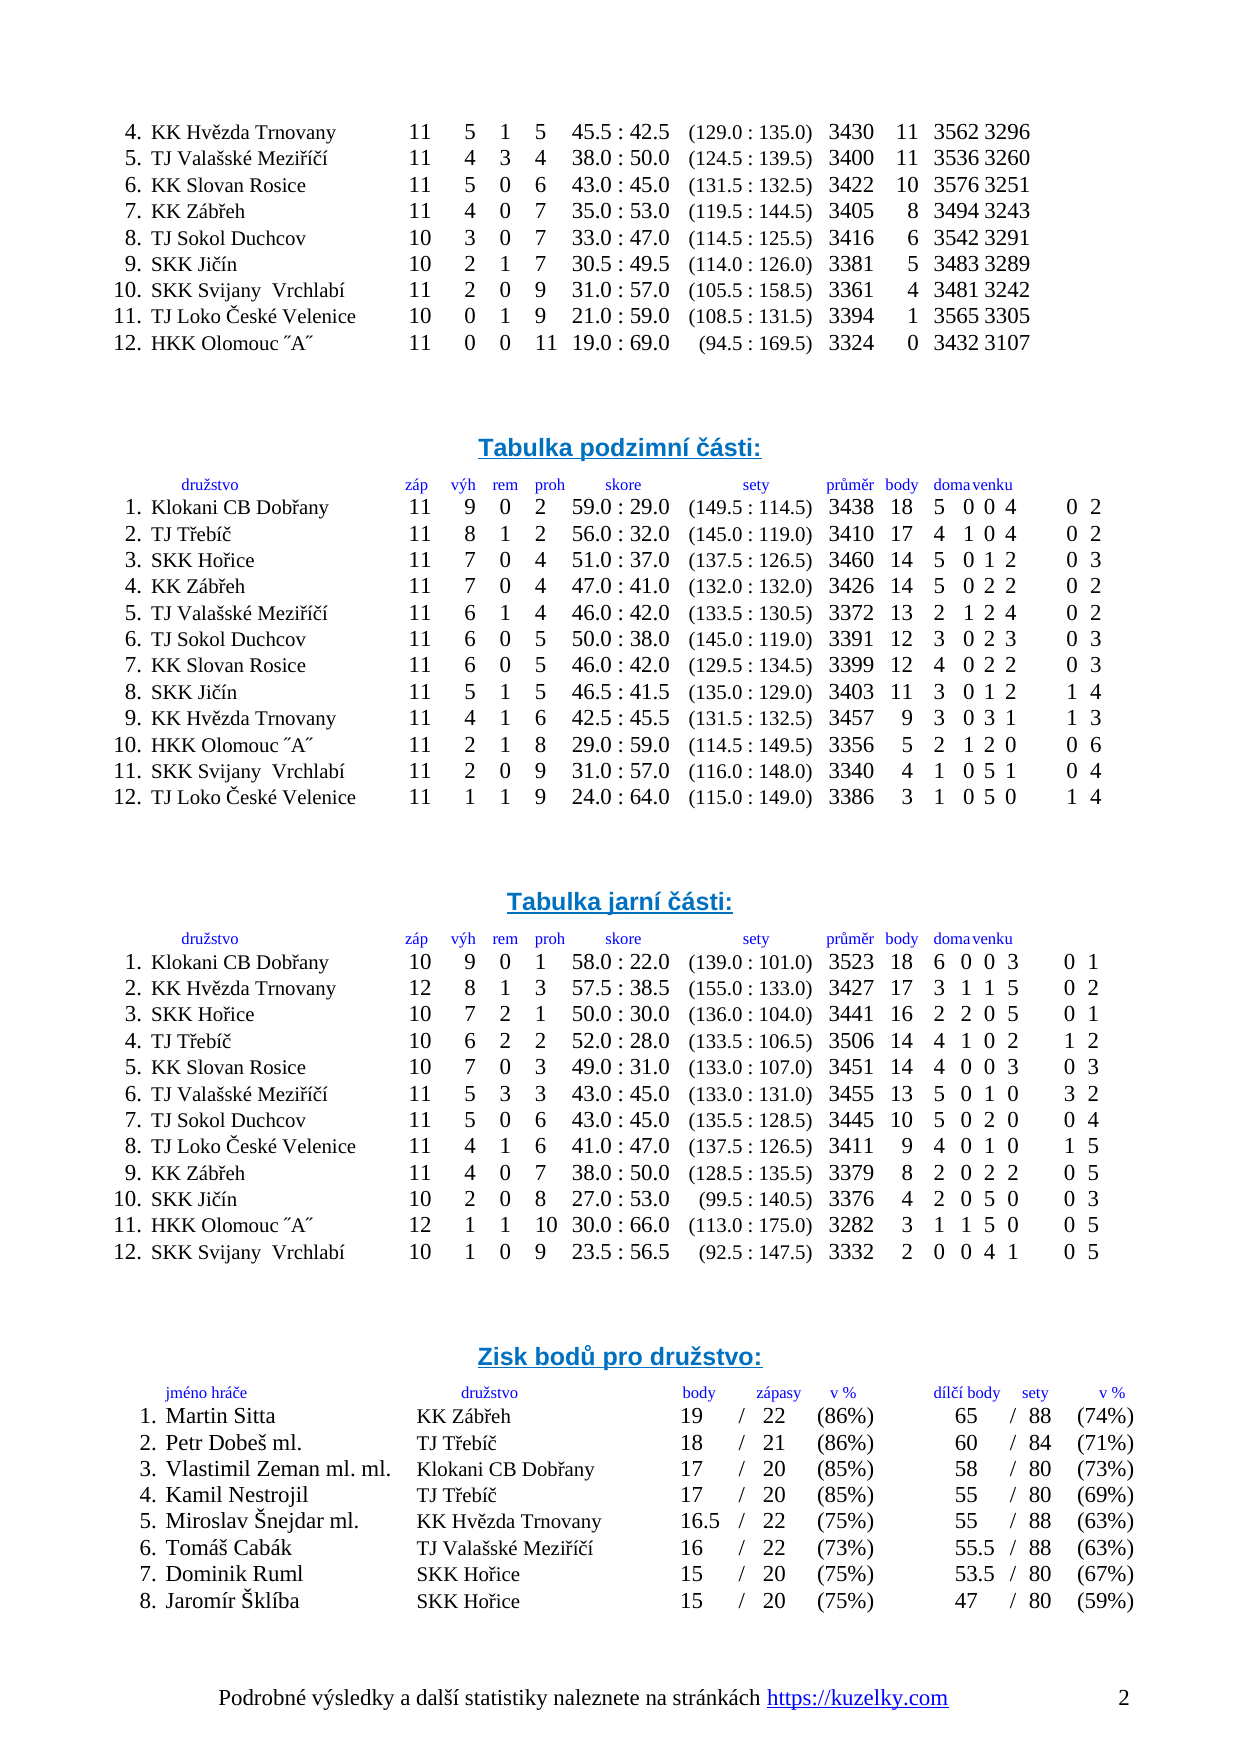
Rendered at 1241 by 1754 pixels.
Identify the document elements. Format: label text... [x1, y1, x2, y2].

text 4. Kamil Nestrojil TJ Třebíč 17 / 20 (85%) 55 / 80 (69%) [106, 1481, 1134, 1508]
text Tabulka podzimní části: [94, 433, 1145, 462]
text 2. TJ Třebíč 11 8 1 2 56.0 : 32.0 (145.0 : 119.0) 3410 17 4 1 0 4 0 2 [106, 520, 1134, 546]
text 8. TJ Sokol Duchcov 10 3 0 7 33.0 : 47.0 (114.5 : 125.5) 3416 6 3542 3291 [106, 223, 1134, 250]
text 3. SKK Hořice 11 7 0 4 51.0 : 37.0 (137.5 : 126.5) 3460 14 5 0 1 2 0 3 [106, 546, 1134, 572]
text 1. Klokani CB Dobřany 11 9 0 2 59.0 : 29.0 (149.5 : 114.5) 3438 18 5 0 0 4 0 2 [106, 493, 1134, 520]
text 1. Martin Sitta KK Zábřeh 19 / 22 (86%) 65 / 88 (74%) [106, 1402, 1134, 1428]
text 1. Klokani CB Dobřany 10 9 0 1 58.0 : 22.0 (139.0 : 101.0) 3523 18 6 0 0 3 0 1 [106, 948, 1134, 974]
text 11. TJ Loko České Velenice 10 0 1 9 21.0 : 59.0 (108.5 : 131.5) 3394 1 3565 3305 [106, 303, 1134, 329]
text 5. KK Slovan Rosice 10 7 0 3 49.0 : 31.0 (133.0 : 107.0) 3451 14 4 0 0 3 0 3 [106, 1053, 1134, 1079]
text Zisk bodů pro družstvo: [94, 1342, 1145, 1371]
text 6. Tomáš Cabák TJ Valašské Meziříčí 16 / 22 (73%) 55.5 / 88 (63%) [106, 1534, 1134, 1560]
text 7. KK Zábřeh 11 4 0 7 35.0 : 53.0 (119.5 : 144.5) 3405 8 3494 3243 [106, 197, 1134, 223]
text 6. TJ Valašské Meziříčí 11 5 3 3 43.0 : 45.0 (133.0 : 131.0) 3455 13 5 0 1 0 3 2 [106, 1079, 1134, 1106]
text 7. TJ Sokol Duchcov 11 5 0 6 43.0 : 45.0 (135.5 : 128.5) 3445 10 5 0 2 0 0 4 [106, 1106, 1134, 1132]
text družstvo záp výh rem proh skore sety průměr body doma venku [106, 929, 1134, 948]
text 6. TJ Sokol Duchcov 11 6 0 5 50.0 : 38.0 (145.0 : 119.0) 3391 12 3 0 2 3 0 3 [106, 625, 1134, 652]
text 7. KK Slovan Rosice 11 6 0 5 46.0 : 42.0 (129.5 : 134.5) 3399 12 4 0 2 2 0 3 [106, 652, 1134, 678]
text 5. TJ Valašské Meziříčí 11 4 3 4 38.0 : 50.0 (124.5 : 139.5) 3400 11 3536 3260 [106, 144, 1134, 171]
text 8. SKK Jičín 11 5 1 5 46.5 : 41.5 (135.0 : 129.0) 3403 11 3 0 1 2 1 4 [106, 678, 1134, 704]
text 10. SKK Svijany Vrchlabí 11 2 0 9 31.0 : 57.0 (105.5 : 158.5) 3361 4 3481 3242 [106, 276, 1134, 303]
text Tabulka jarní části: [94, 887, 1145, 916]
text 11. SKK Svijany Vrchlabí 11 2 0 9 31.0 : 57.0 (116.0 : 148.0) 3340 4 1 0 5 1 0 4 [106, 757, 1134, 783]
text 8. TJ Loko České Velenice 11 4 1 6 41.0 : 47.0 (137.5 : 126.5) 3411 9 4 0 1 0 1 5 [106, 1132, 1134, 1159]
text 8. Jaromír Šklíba SKK Hořice 15 / 20 (75%) 47 / 80 (59%) [106, 1587, 1134, 1613]
text 3. Vlastimil Zeman ml. ml. Klokani CB Dobřany 17 / 20 (85%) 58 / 80 (73%) [106, 1455, 1134, 1481]
text 12. HKK Olomouc ˝A˝ 11 0 0 11 19.0 : 69.0 (94.5 : 169.5) 3324 0 3432 3107 [106, 329, 1134, 355]
text 5. TJ Valašské Meziříčí 11 6 1 4 46.0 : 42.0 (133.5 : 130.5) 3372 13 2 1 2 4 0 2 [106, 599, 1134, 625]
text 4. KK Hvězda Trnovany 11 5 1 5 45.5 : 42.5 (129.0 : 135.0) 3430 11 3562 3296 [106, 118, 1134, 144]
text 10. HKK Olomouc ˝A˝ 11 2 1 8 29.0 : 59.0 (114.5 : 149.5) 3356 5 2 1 2 0 0 6 [106, 731, 1134, 757]
text 10. SKK Jičín 10 2 0 8 27.0 : 53.0 (99.5 : 140.5) 3376 4 2 0 5 0 0 3 [106, 1185, 1134, 1211]
text 2. Petr Dobeš ml. TJ Třebíč 18 / 21 (86%) 60 / 84 (71%) [106, 1428, 1134, 1455]
text družstvo záp výh rem proh skore sety průměr body doma venku [106, 474, 1134, 493]
text 9. SKK Jičín 10 2 1 7 30.5 : 49.5 (114.0 : 126.0) 3381 5 3483 3289 [106, 250, 1134, 276]
text 9. KK Zábřeh 11 4 0 7 38.0 : 50.0 (128.5 : 135.5) 3379 8 2 0 2 2 0 5 [106, 1159, 1134, 1185]
text 12. SKK Svijany Vrchlabí 10 1 0 9 23.5 : 56.5 (92.5 : 147.5) 3332 2 0 0 4 1 0 5 [106, 1238, 1134, 1264]
text 5. Miroslav Šnejdar ml. KK Hvězda Trnovany 16.5 / 22 (75%) 55 / 88 (63%) [106, 1508, 1134, 1534]
text 7. Dominik Ruml SKK Hořice 15 / 20 (75%) 53.5 / 80 (67%) [106, 1560, 1134, 1587]
text 3. SKK Hořice 10 7 2 1 50.0 : 30.0 (136.0 : 104.0) 3441 16 2 2 0 5 0 1 [106, 1001, 1134, 1027]
text 6. KK Slovan Rosice 11 5 0 6 43.0 : 45.0 (131.5 : 132.5) 3422 10 3576 3251 [106, 171, 1134, 197]
text 12. TJ Loko České Velenice 11 1 1 9 24.0 : 64.0 (115.0 : 149.0) 3386 3 1 0 5 0 1 4 [106, 783, 1134, 810]
text 11. HKK Olomouc ˝A˝ 12 1 1 10 30.0 : 66.0 (113.0 : 175.0) 3282 3 1 1 5 0 0 5 [106, 1211, 1134, 1238]
text 9. KK Hvězda Trnovany 11 4 1 6 42.5 : 45.5 (131.5 : 132.5) 3457 9 3 0 3 1 1 3 [106, 704, 1134, 731]
text jméno hráče družstvo body zápasy v % dílčí body sety v % [106, 1383, 1134, 1402]
text 4. TJ Třebíč 10 6 2 2 52.0 : 28.0 (133.5 : 106.5) 3506 14 4 1 0 2 1 2 [106, 1027, 1134, 1053]
text 4. KK Zábřeh 11 7 0 4 47.0 : 41.0 (132.0 : 132.0) 3426 14 5 0 2 2 0 2 [106, 572, 1134, 599]
text 2. KK Hvězda Trnovany 12 8 1 3 57.5 : 38.5 (155.0 : 133.0) 3427 17 3 1 1 5 0 2 [106, 974, 1134, 1001]
